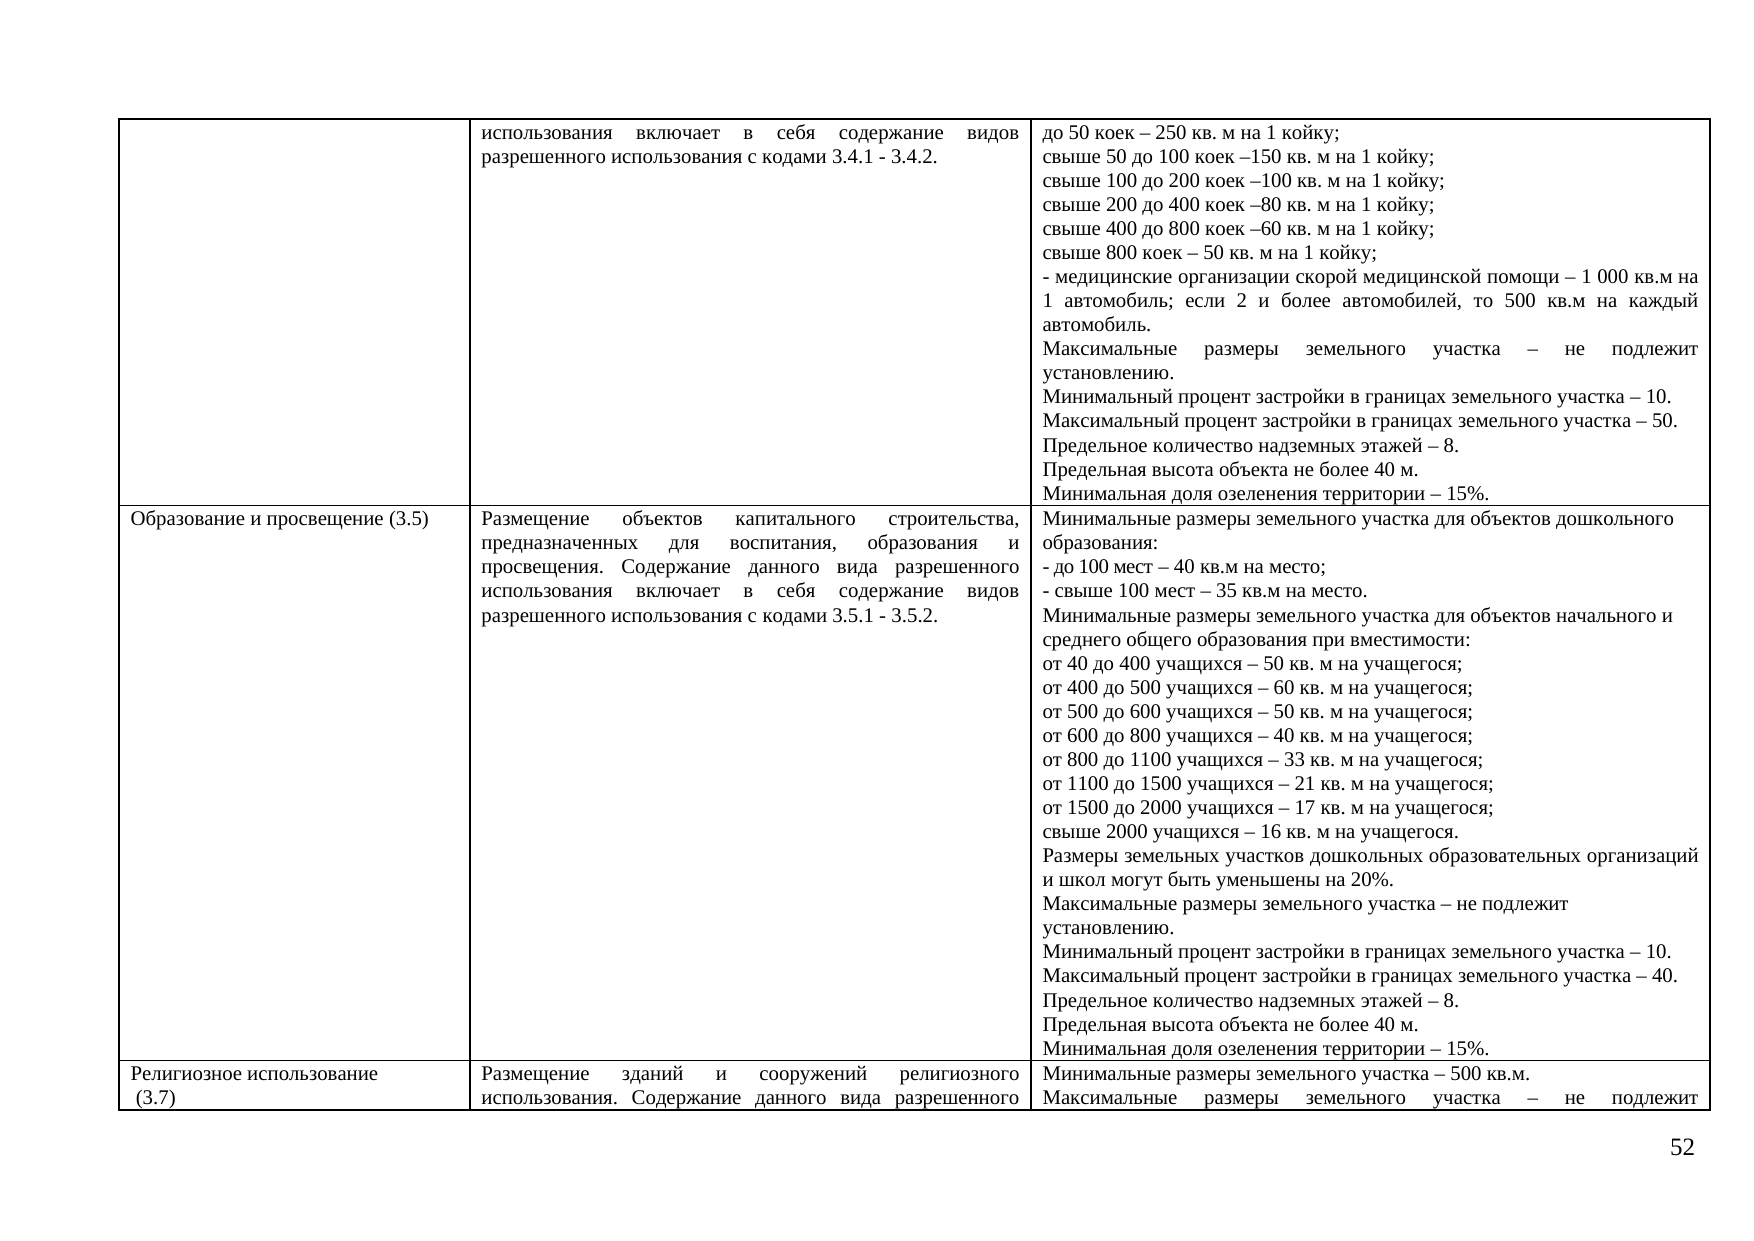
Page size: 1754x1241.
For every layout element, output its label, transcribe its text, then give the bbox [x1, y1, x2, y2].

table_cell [120, 120, 469, 505]
table_cell Размещение объектов капитального строительства, предназначенных для воспитания, образования и просвещения. Содержание данного вида разрешенного использования включает в себя содержание видов разрешенного использования с кодами 3.5.1 - 3.5.2. [471, 506, 1030, 1060]
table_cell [471, 120, 1030, 505]
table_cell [1032, 1061, 1709, 1109]
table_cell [471, 1061, 1030, 1109]
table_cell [120, 1061, 469, 1109]
table_cell Образование и просвещение (3.5) [120, 506, 469, 1060]
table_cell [1032, 120, 1709, 505]
table_cell Минимальные размеры земельного участка для объектов дошкольного образования: - до 100 мест – 40 кв.м на место; - свыше 100 мест – 35 кв.м на место. Минимальные размеры земельного участка для объектов начального и среднего общего образования при вместимости: от 40 до 400 учащихся – 50 кв. м на учащегося; от 400 до 500 учащихся – 60 кв. м на учащегося; от 500 до 600 учащихся – 50 кв. м на учащегося; от 600 до 800 учащихся – 40 кв. м на учащегося; от 800 до 1100 учащихся – 33 кв. м на учащегося; от 1100 до 1500 учащихся – 21 кв. м на учащегося; от 1500 до 2000 учащихся – 17 кв. м на учащегося; свыше 2000 учащихся – 16 кв. м на учащегося. Размеры земельных участков дошкольных образовательных организаций и школ могут быть уменьшены на 20%. Максимальные размеры земельного участка – не подлежит установлению. Минимальный процент застройки в границах земельного участка – 10. Максимальный процент застройки в границах земельного участка – 40. Предельное количество надземных этажей – 8. Предельная высота объекта не более 40 м. Минимальная доля озеленения территории – 15%. [1032, 506, 1709, 1060]
